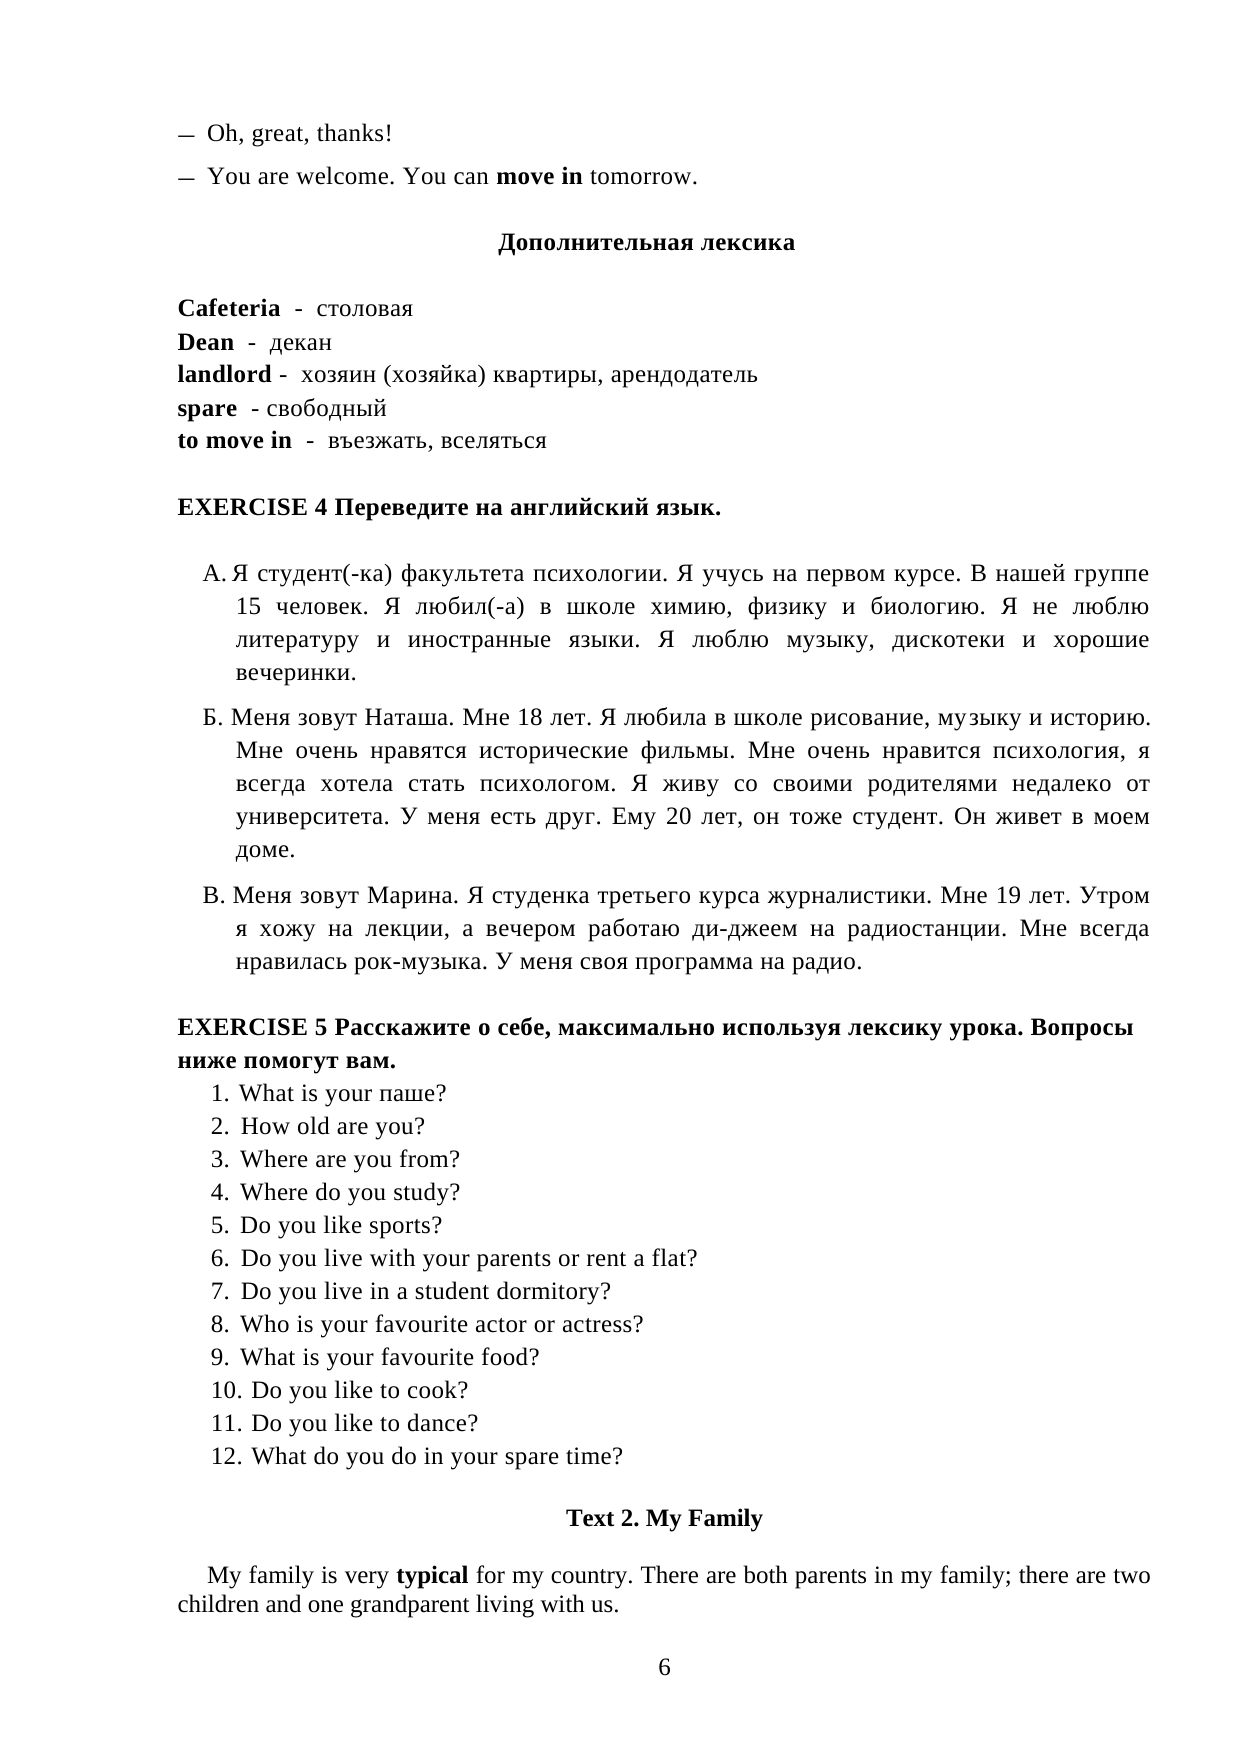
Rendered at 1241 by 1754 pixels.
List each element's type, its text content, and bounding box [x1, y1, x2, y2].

list Меня зовут Марина. Я студенка третьего курса журналистики. Мне 19 лет. Утром я хожу на лекции, а вечером работаю ди-джеем на радиостанции. Мне всегда нравилась рок-музыка. У меня своя программа на радио. [202, 880, 1152, 975]
list Do you like to dance? [183, 1408, 1152, 1437]
list What do you do in your spare time? [183, 1441, 1152, 1470]
text EXERCISE 4 Переведите на английский язык. [177, 492, 1152, 520]
list Do you live in a student dormitory? [183, 1276, 1152, 1305]
text EXERCISE 5 Расскажите о себе, максимально используя лексику урока. Вопросы ниже помогут вам. [177, 1012, 1152, 1074]
list Do you like sports? [183, 1210, 1152, 1239]
text Dean - декан [177, 327, 1109, 355]
list Do you live with your parents or rent a flat? [183, 1243, 1152, 1272]
subtitle Text 2. My Family [177, 1503, 1152, 1532]
text My family is very typical for my country. There are both parents in my family; there are two children and one grandparent living with us. [177, 1561, 1152, 1618]
text to move in - въезжать, вселяться [177, 426, 1109, 454]
list Where are you from? [183, 1144, 1152, 1173]
list How old are you? [183, 1111, 1152, 1140]
text landlord - хозяин (хозяйка) квартиры, арендодатель [177, 359, 1109, 388]
list Who is your favourite actor or actress? [183, 1309, 1152, 1338]
list Do you like to cook? [183, 1375, 1152, 1404]
list Where do you study? [183, 1177, 1152, 1206]
list Oh, great, thanks! [177, 118, 1152, 147]
list You are welcome. You can move in tomorrow. [177, 161, 496, 190]
text Дополнительная лексика [177, 227, 1116, 256]
text spare - свободный [177, 393, 1109, 421]
list You are welcome. You can move in tomorrow. [591, 161, 1152, 190]
list What is your паше? [183, 1078, 1152, 1107]
list What is your favourite food? [183, 1342, 1152, 1371]
list Я студент(-ка) факультета психологии. Я учусь на первом курсе. В нашей группе 15 человек. Я любил(-а) в школе химию, физику и биологию. Я не люблю литературу и иностранные языки. Я люблю музыку, дискотеки и хорошие вечеринки. [202, 558, 1152, 686]
text Б. Меня зовут Наташа. Мне 18 лет. Я любила в школе рисование, музыку и историю. Мне очень нравятся исторические фильмы. Мне очень нравится психология, я всегда хотела стать психологом. Я живу со своими родителями недалеко от университета. У меня есть друг. Ему 20 лет, он тоже студент. Он живет в моем доме. [202, 702, 1152, 863]
text Cafeteria - столовая [177, 293, 1109, 322]
